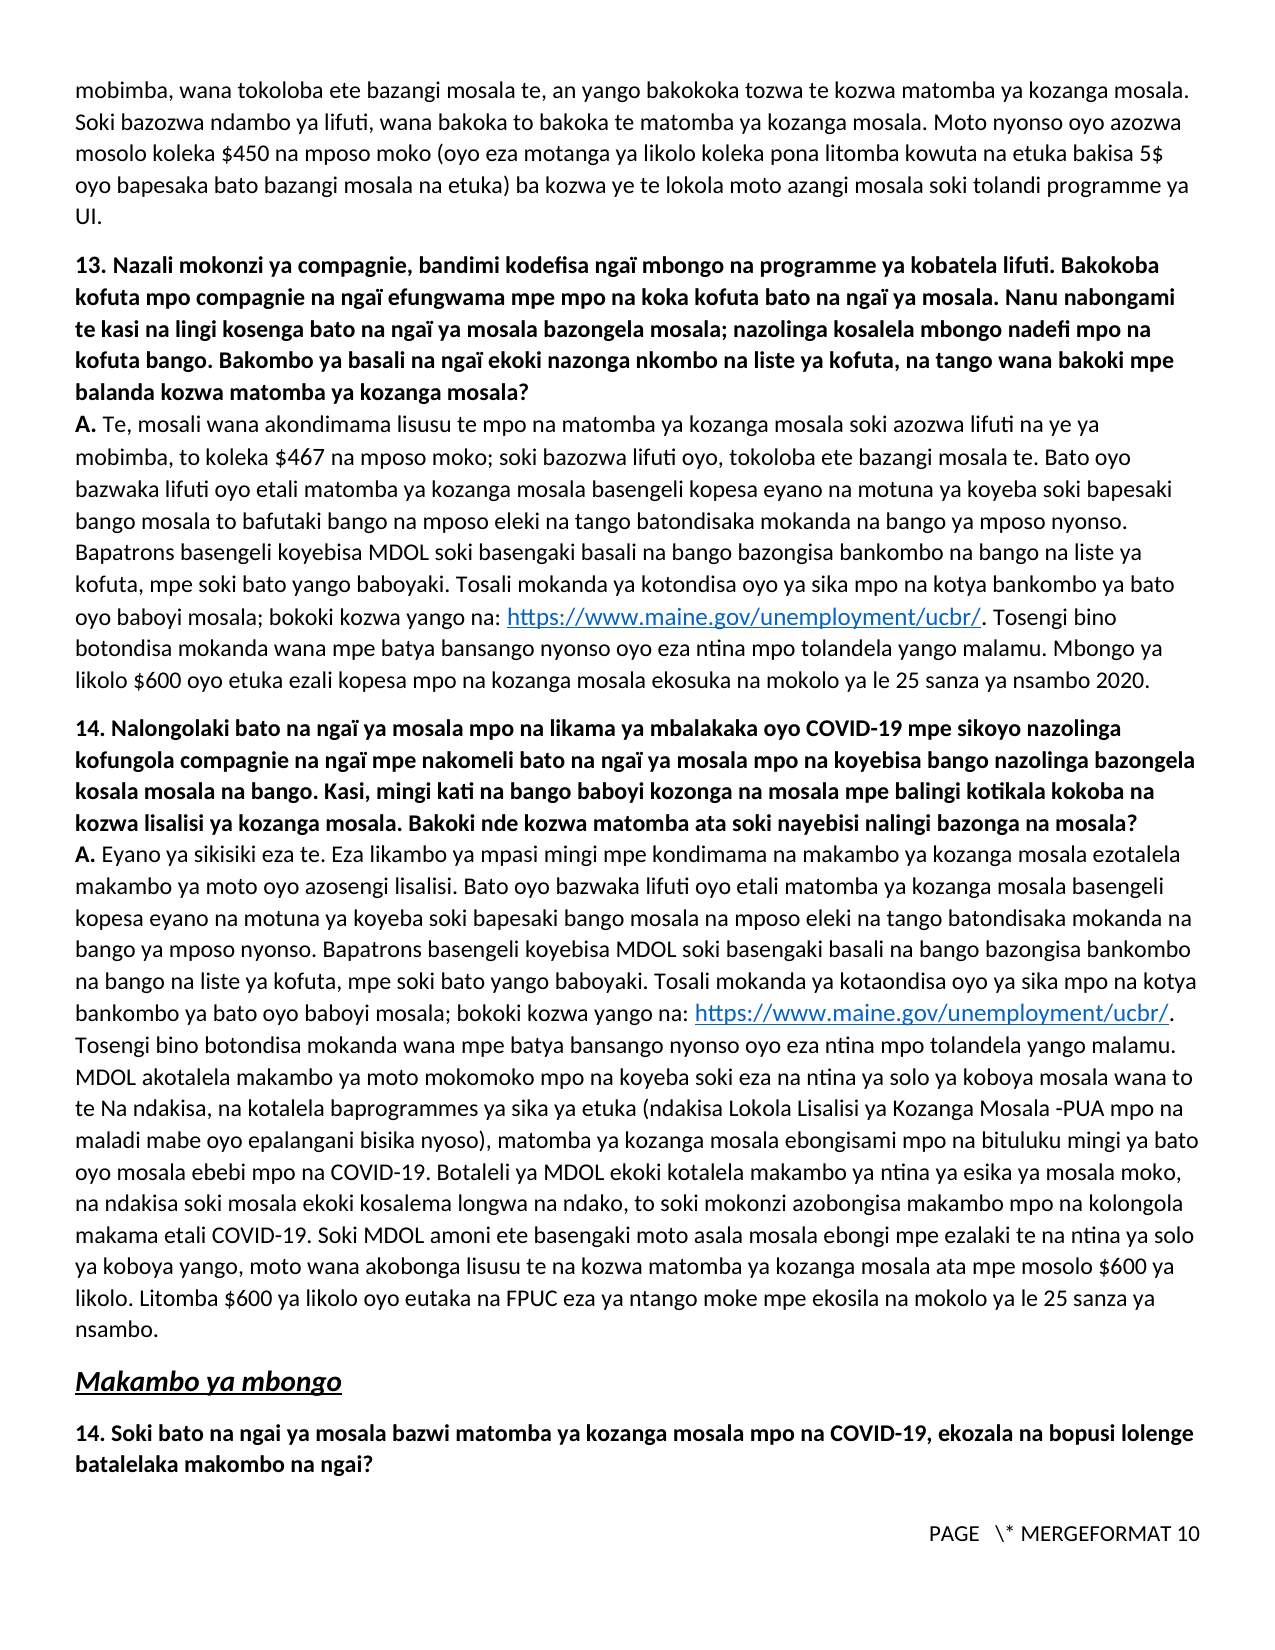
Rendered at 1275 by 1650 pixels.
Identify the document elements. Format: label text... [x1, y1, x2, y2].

text Makambo ya mbongo [75, 1363, 1200, 1398]
text 13. Nazali mokonzi ya compagnie, bandimi kodefisa ngaï mbongo na programme ya kobatela lifuti. Bakokoba kofuta mpo compagnie na ngaï efungwama mpe mpo na koka kofuta bato na ngaï ya mosala. Nanu nabongami te kasi na lingi kosenga bato na ngaï ya mosala bazongela mosala; nazolinga kosalela mbongo nadefi mpo na kofuta bango. Bakombo ya basali na ngaï ekoki nazonga nkombo na liste ya kofuta, na tango wana bakoki mpe balanda kozwa matomba ya kozanga mosala? A. Te, mosali wana akondimama lisusu te mpo na matomba ya kozanga mosala soki azozwa lifuti na ye ya mobimba, to koleka $467 na mposo moko; soki bazozwa lifuti oyo, tokoloba ete bazangi mosala te. Bato oyo bazwaka lifuti oyo etali matomba ya kozanga mosala basengeli kopesa eyano na motuna ya koyeba soki bapesaki bango mosala to bafutaki bango na mposo eleki na tango batondisaka mokanda na bango ya mposo nyonso. Bapatrons basengeli koyebisa MDOL soki basengaki basali na bango bazongisa bankombo na bango na liste ya kofuta, mpe soki bato yango baboyaki. Tosali mokanda ya kotondisa oyo ya sika mpo na kotya bankombo ya bato oyo baboyi mosala; bokoki kozwa yango na: https://www.maine.gov/unemployment/ucbr/. Tosengi bino botondisa mokanda wana mpe batya bansango nyonso oyo eza ntina mpo tolandela yango malamu. Mbongo ya likolo $600 oyo etuka ezali kopesa mpo na kozanga mosala ekosuka na mokolo ya le 25 sanza ya nsambo 2020. [75, 249, 1200, 694]
text 14. Soki bato na ngai ya mosala bazwi matomba ya kozanga mosala mpo na COVID-19, ekozala na bopusi lolenge batalelaka makombo na ngai? [75, 1418, 1200, 1478]
text 14. Nalongolaki bato na ngaï ya mosala mpo na likama ya mbalakaka oyo COVID-19 mpe sikoyo nazolinga kofungola compagnie na ngaï mpe nakomeli bato na ngaï ya mosala mpo na koyebisa bango nazolinga bazongela kosala mosala na bango. Kasi, mingi kati na bango baboyi kozonga na mosala mpe balingi kotikala kokoba na kozwa lisalisi ya kozanga mosala. Bakoki nde kozwa matomba ata soki nayebisi nalingi bazonga na mosala? A. Eyano ya sikisiki eza te. Eza likambo ya mpasi mingi mpe kondimama na makambo ya kozanga mosala ezotalela makambo ya moto oyo azosengi lisalisi. Bato oyo bazwaka lifuti oyo etali matomba ya kozanga mosala basengeli kopesa eyano na motuna ya koyeba soki bapesaki bango mosala na mposo eleki na tango batondisaka mokanda na bango ya mposo nyonso. Bapatrons basengeli koyebisa MDOL soki basengaki basali na bango bazongisa bankombo na bango na liste ya kofuta, mpe soki bato yango baboyaki. Tosali mokanda ya kotaondisa oyo ya sika mpo na kotya bankombo ya bato oyo baboyi mosala; bokoki kozwa yango na: https://www.maine.gov/unemployment/ucbr/. Tosengi bino botondisa mokanda wana mpe batya bansango nyonso oyo eza ntina mpo tolandela yango malamu. MDOL akotalela makambo ya moto mokomoko mpo na koyeba soki eza na ntina ya solo ya koboya mosala wana to te Na ndakisa, na kotalela baprogrammes ya sika ya etuka (ndakisa Lokola Lisalisi ya Kozanga Mosala -PUA mpo na maladi mabe oyo epalangani bisika nyoso), matomba ya kozanga mosala ebongisami mpo na bituluku mingi ya bato oyo mosala ebebi mpo na COVID-19. Botaleli ya MDOL ekoki kotalela makambo ya ntina ya esika ya mosala moko, na ndakisa soki mosala ekoki kosalema longwa na ndako, to soki mokonzi azobongisa makambo mpo na kolongola makama etali COVID-19. Soki MDOL amoni ete basengaki moto asala mosala ebongi mpe ezalaki te na ntina ya solo ya koboya yango, moto wana akobonga lisusu te na kozwa matomba ya kozanga mosala ata mpe mosolo $600 ya likolo. Litomba $600 ya likolo oyo eutaka na FPUC eza ya ntango moke mpe ekosila na mokolo ya le 25 sanza ya nsambo. [75, 713, 1200, 1344]
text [75, 75, 1200, 231]
